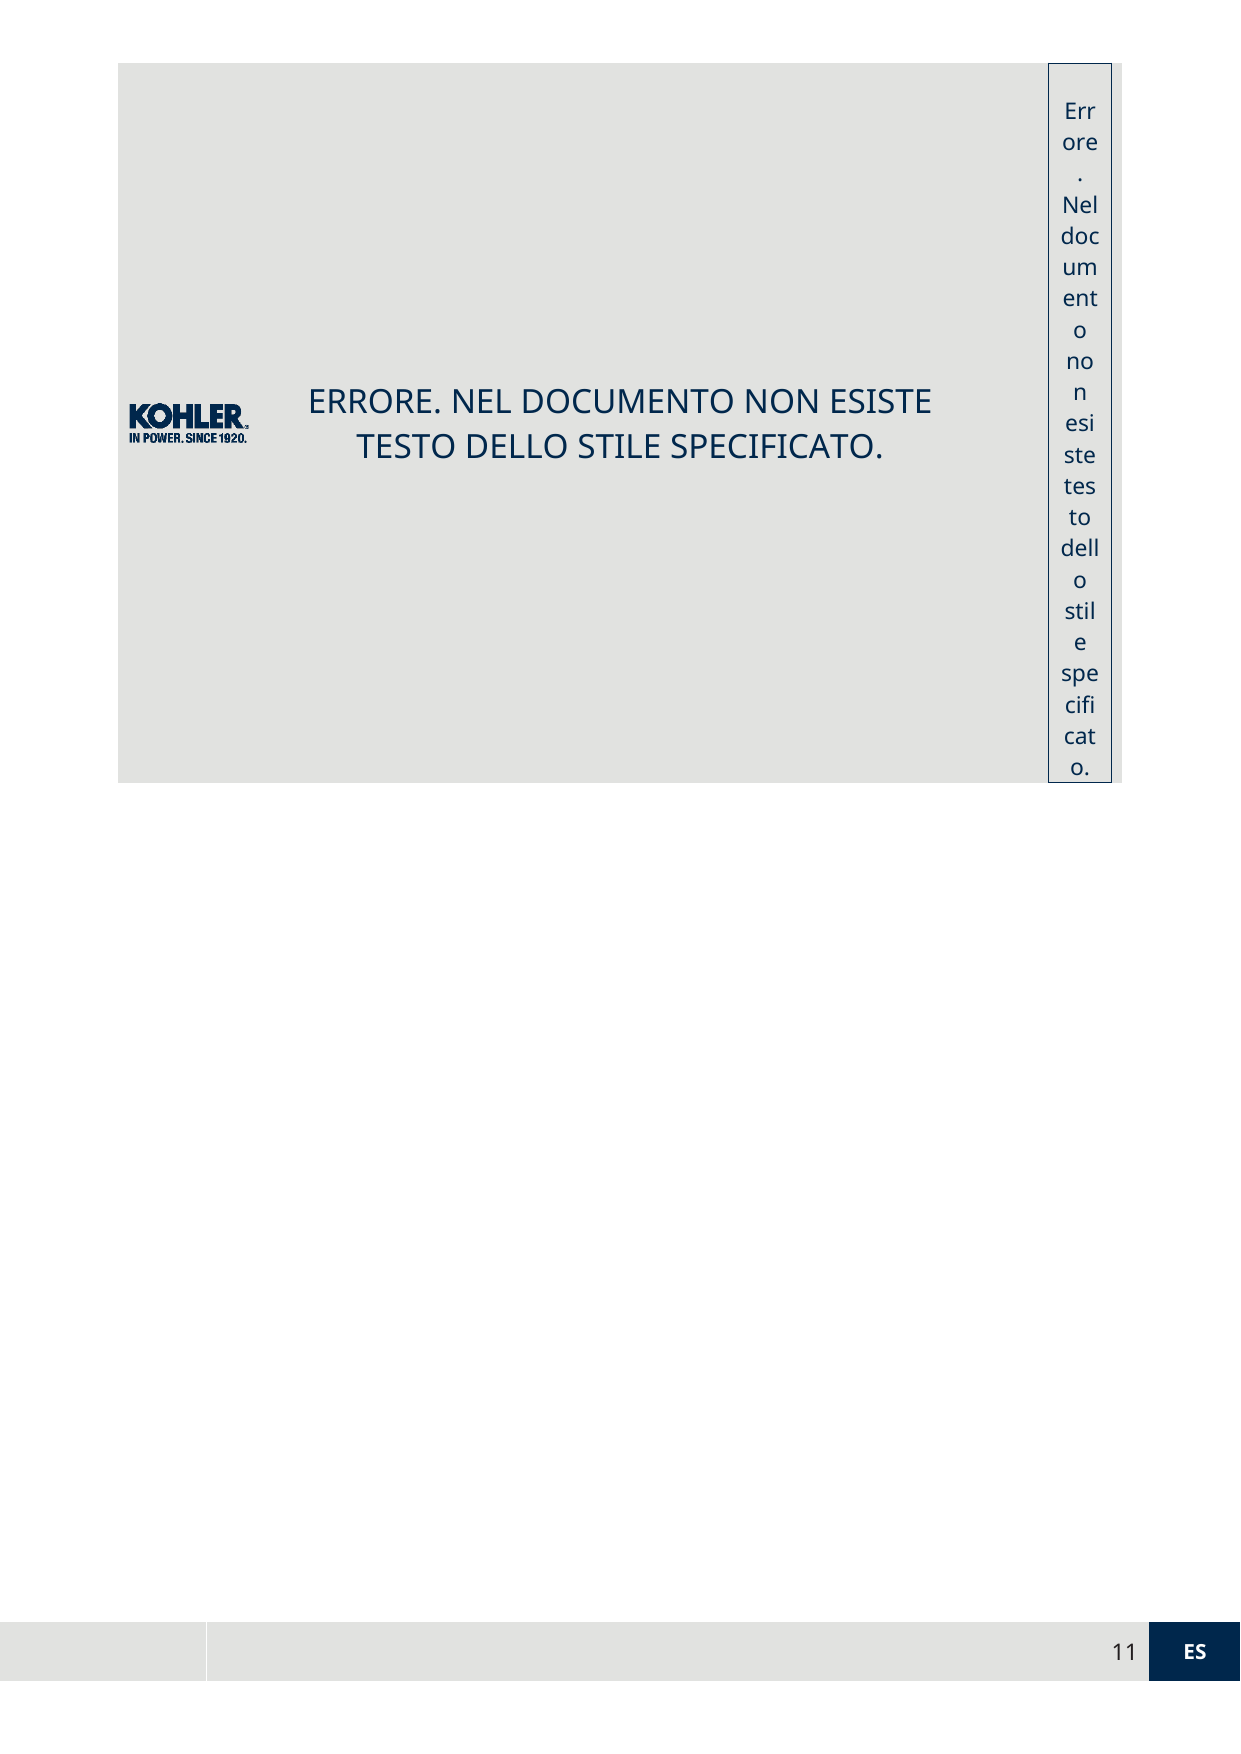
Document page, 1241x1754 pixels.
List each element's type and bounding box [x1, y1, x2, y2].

picture [129, 403, 249, 443]
